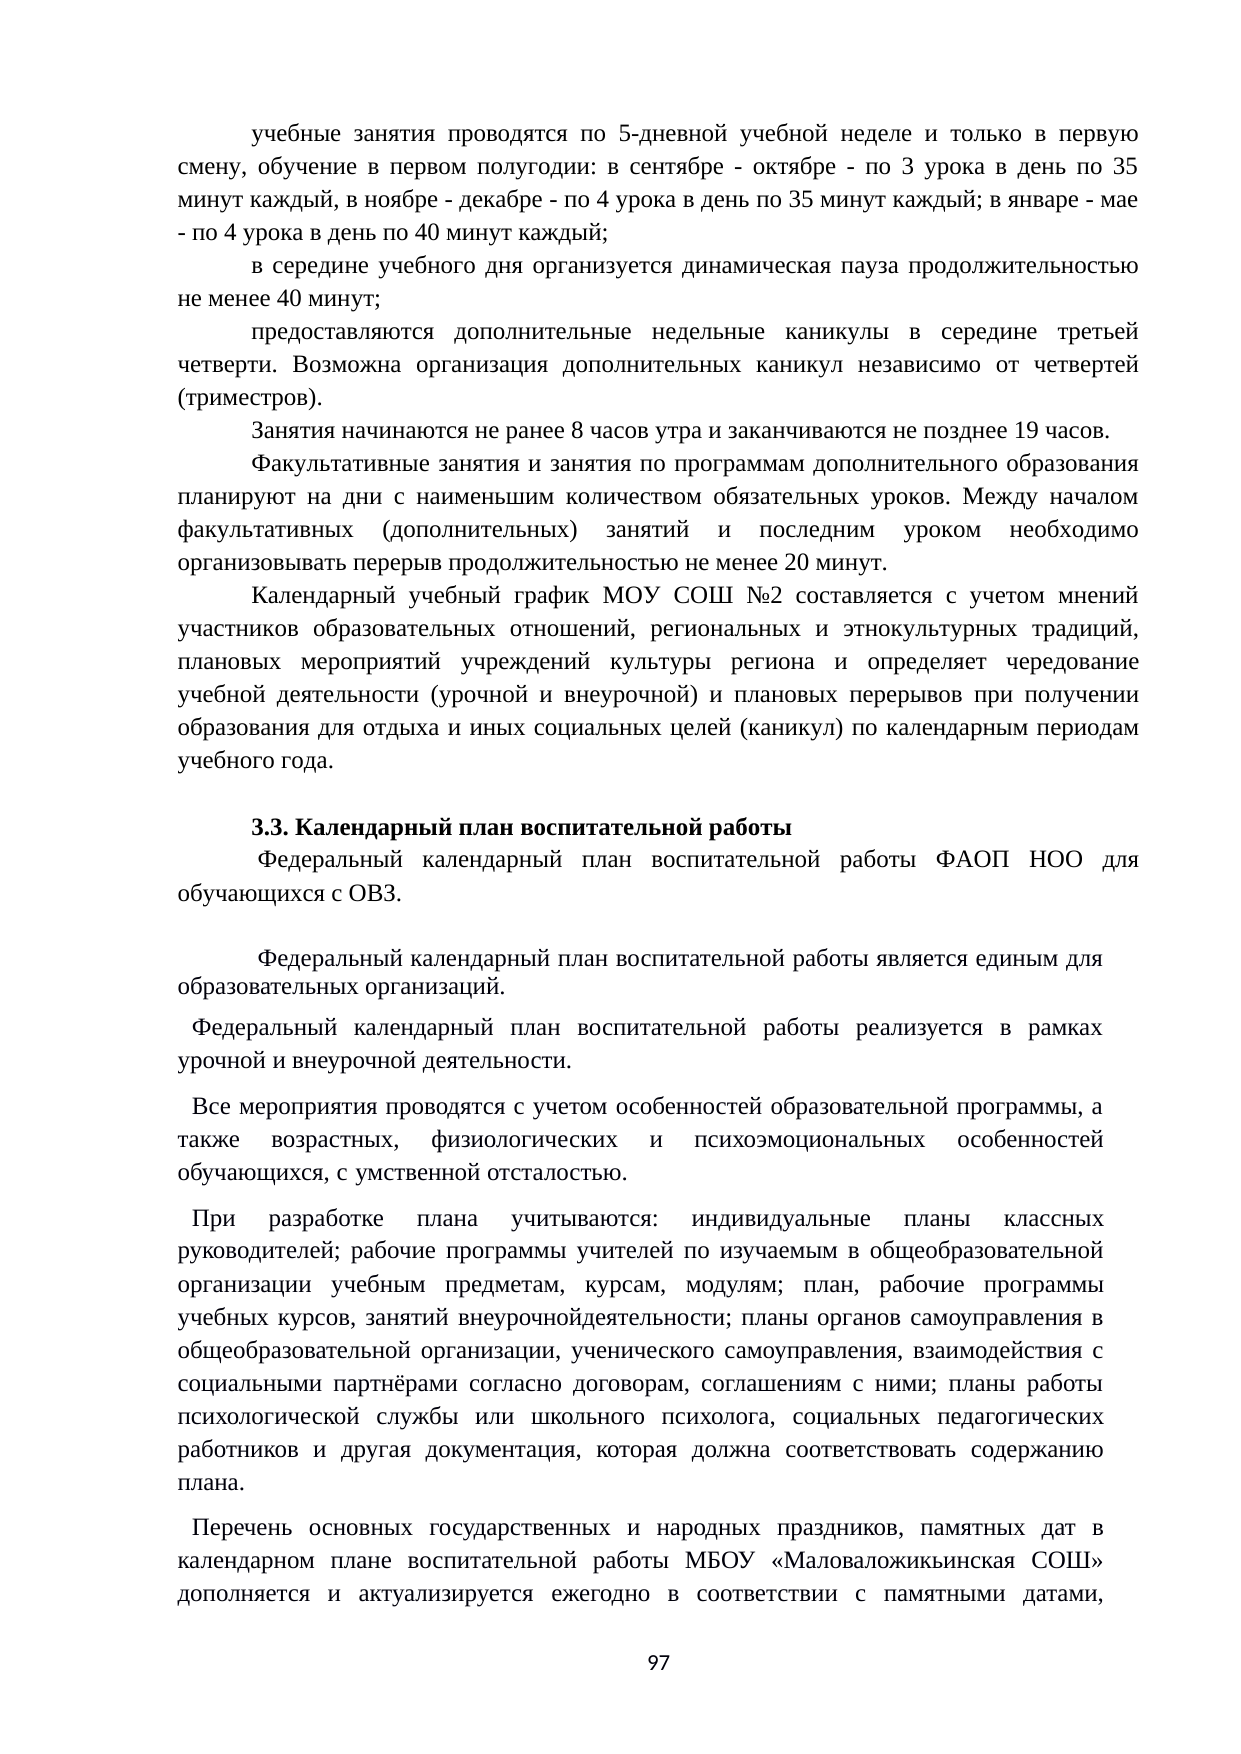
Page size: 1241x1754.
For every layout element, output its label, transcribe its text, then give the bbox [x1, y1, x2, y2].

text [177, 1512, 1104, 1607]
text При разработке плана учитываются: индивидуальные планы классных руководителей; рабочие программы учителей по изучаемым в общеобразовательной организации учебным предметам, курсам, модулям; план, рабочие программы учебных курсов, занятий внеурочнойдеятельности; планы органов самоуправления в общеобразовательной организации, ученического самоуправления, взаимодействия с социальными партнёрами согласно договорам, соглашениям с ними; планы работы психологической службы или школьного психолога, социальных педагогических работников и другая документация, которая должна соответствовать содержанию плана. [177, 1203, 1104, 1496]
text Федеральный календарный план воспитательной работы реализуется в рамках урочной и внеурочной деятельности. [177, 1012, 1103, 1074]
text Факультативные занятия и занятия по программам дополнительного образования планируют на дни с наименьшим количеством обязательных уроков. Между началом факультативных (дополнительных) занятий и последним уроком необходимо организовывать перерыв продолжительностью не менее 20 минут. [177, 448, 1140, 576]
text Федеральный календарный план воспитательной работы ФАОП НОО для обучающихся с ОВЗ. [177, 844, 1140, 906]
text Календарный учебный график МОУ СОШ №2 составляется с учетом мнений участников образовательных отношений, региональных и этнокультурных традиций, плановых мероприятий учреждений культуры региона и определяет чередование учебной деятельности (урочной и внеурочной) и плановых перерывов при получении образования для отдыха и иных социальных целей (каникул) по календарным периодам учебного года. [177, 580, 1140, 774]
text Федеральный календарный план воспитательной работы является единым для образовательных организаций. [177, 944, 1103, 1000]
text учебные занятия проводятся по 5-дневной учебной неделе и только в первую смену, обучение в первом полугодии: в сентябре - октябре - по 3 урока в день по 35 минут каждый, в ноябре - декабре - по 4 урока в день по 35 минут каждый; в январе - мае - по 4 урока в день по 40 минут каждый; [177, 118, 1140, 246]
text в середине учебного дня организуется динамическая пауза продолжительностью не менее 40 минут; [177, 250, 1140, 312]
text Занятия начинаются не ранее 8 часов утра и заканчиваются не позднее 19 часов. [177, 415, 1140, 444]
text предоставляются дополнительные недельные каникулы в середине третьей четверти. Возможна организация дополнительных каникул независимо от четвертей (триместров). [177, 316, 1140, 411]
text Все мероприятия проводятся с учетом особенностей образовательной программы, а также возрастных, физиологических и психоэмоциональных особенностей обучающихся, с умственной отсталостью. [177, 1091, 1104, 1186]
text 3.3. Календарный план воспитательной работы [177, 812, 1140, 840]
